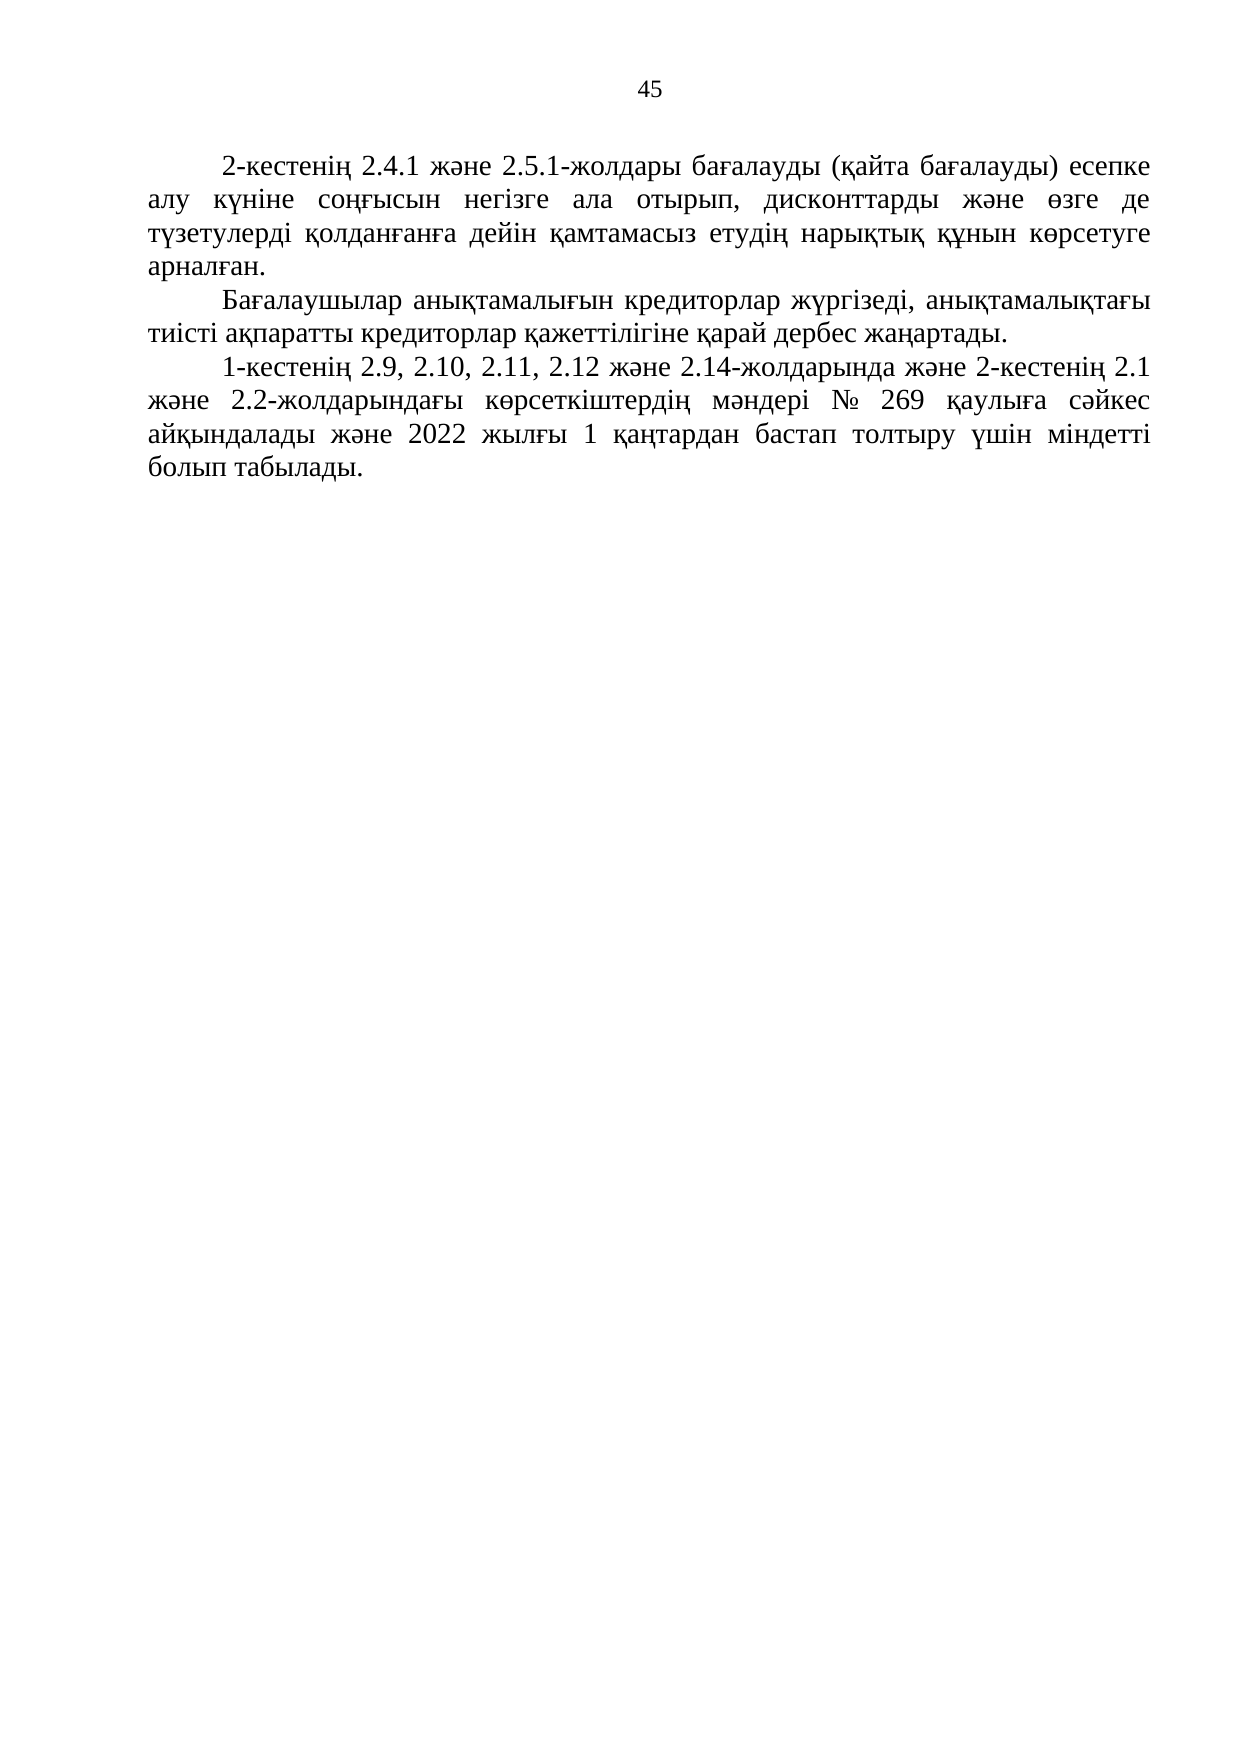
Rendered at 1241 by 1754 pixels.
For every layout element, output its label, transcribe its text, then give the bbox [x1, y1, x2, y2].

text Бағалаушылар анықтамалығын кредиторлар жүргізеді, анықтамалықтағы тиісті ақпаратты кредиторлар қажеттілігіне қарай дербес жаңартады. [148, 282, 1152, 349]
text 2-кестенің 2.4.1 және 2.5.1-жолдары бағалауды (қайта бағалауды) есепке алу күніне соңғысын негізге ала отырып, дисконттарды және өзге де түзетулерді қолданғанға дейін қамтамасыз етудің нарықтық құнын көрсетуге арналған. [148, 148, 1152, 282]
text 1-кестенің 2.9, 2.10, 2.11, 2.12 және 2.14-жолдарында және 2-кестенің 2.1 және 2.2-жолдарындағы көрсеткіштердің мәндері № 269 қаулыға сәйкес айқындалады және 2022 жылғы 1 қаңтардан бастап толтыру үшін міндетті болып табылады. [148, 349, 1152, 483]
